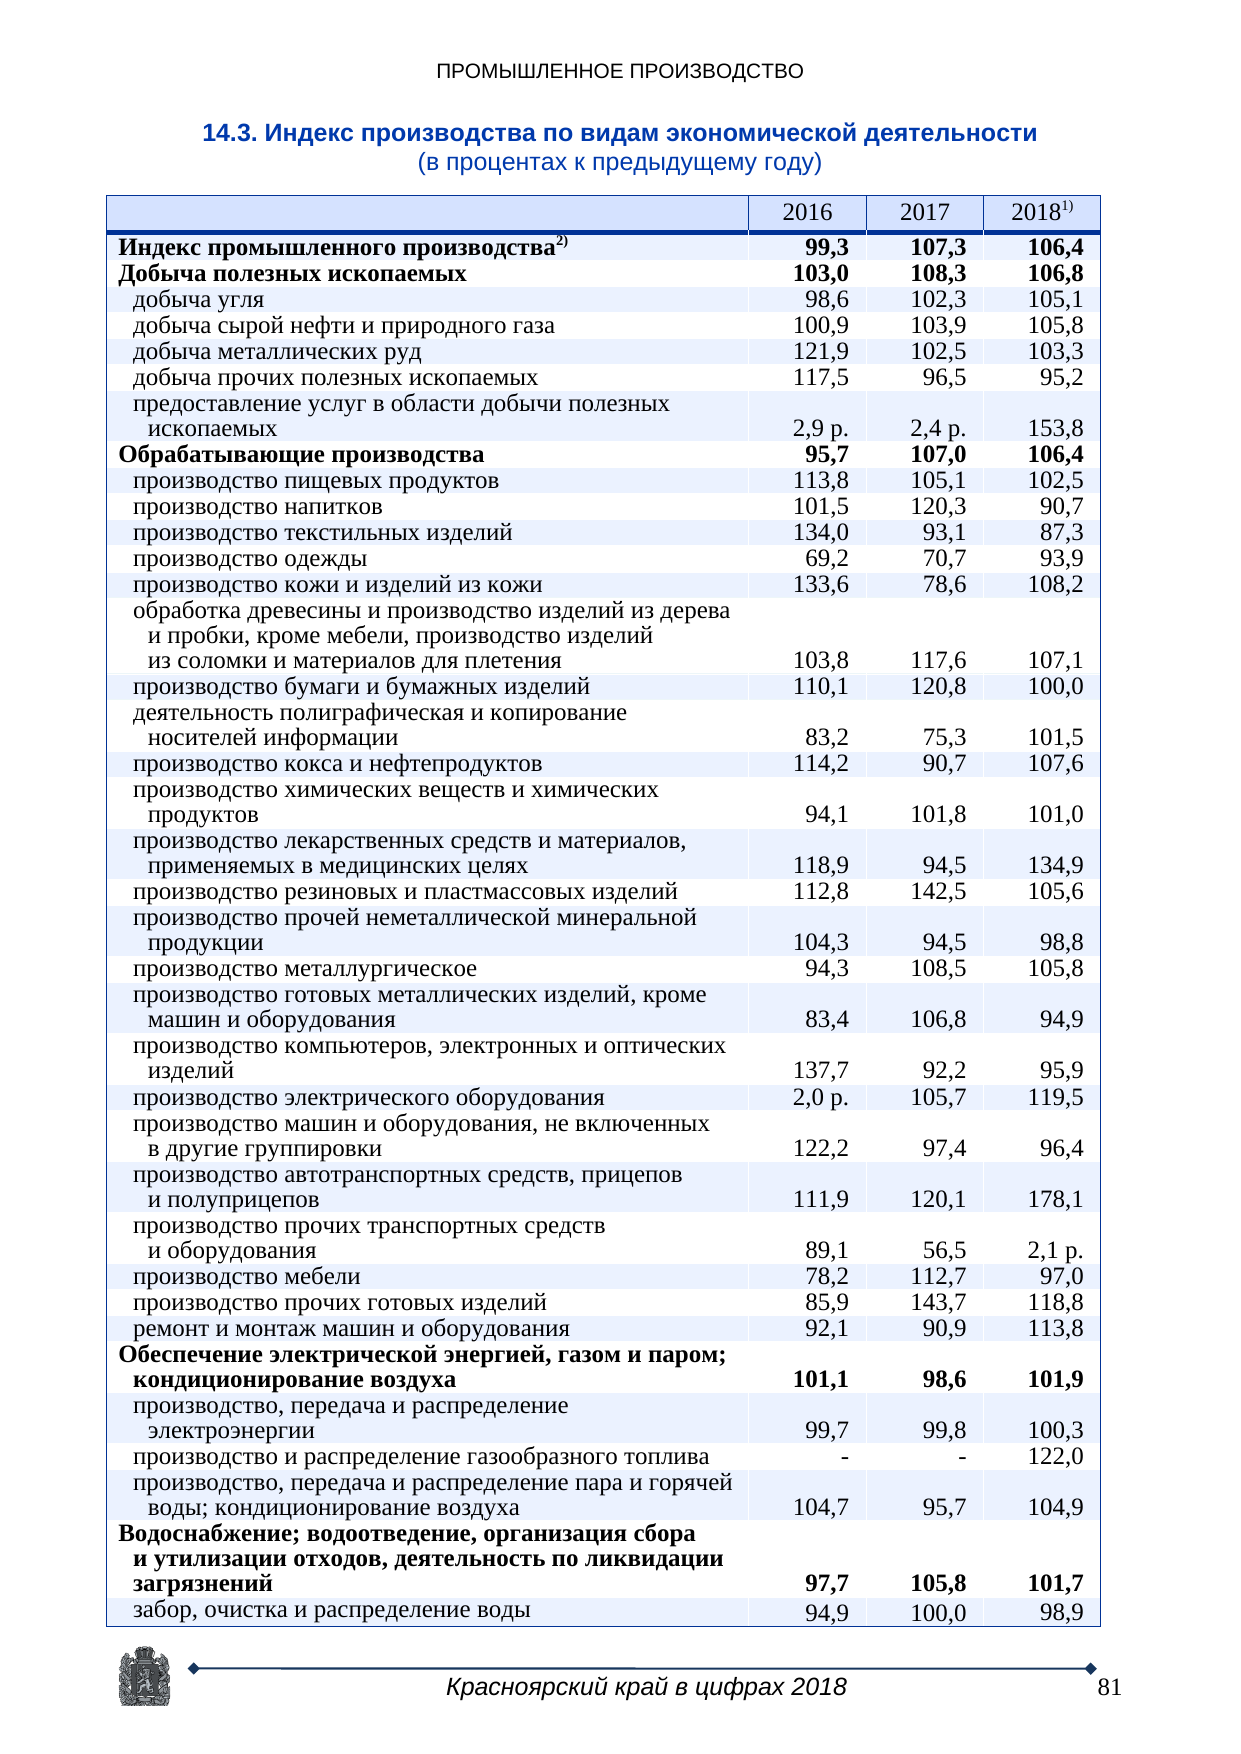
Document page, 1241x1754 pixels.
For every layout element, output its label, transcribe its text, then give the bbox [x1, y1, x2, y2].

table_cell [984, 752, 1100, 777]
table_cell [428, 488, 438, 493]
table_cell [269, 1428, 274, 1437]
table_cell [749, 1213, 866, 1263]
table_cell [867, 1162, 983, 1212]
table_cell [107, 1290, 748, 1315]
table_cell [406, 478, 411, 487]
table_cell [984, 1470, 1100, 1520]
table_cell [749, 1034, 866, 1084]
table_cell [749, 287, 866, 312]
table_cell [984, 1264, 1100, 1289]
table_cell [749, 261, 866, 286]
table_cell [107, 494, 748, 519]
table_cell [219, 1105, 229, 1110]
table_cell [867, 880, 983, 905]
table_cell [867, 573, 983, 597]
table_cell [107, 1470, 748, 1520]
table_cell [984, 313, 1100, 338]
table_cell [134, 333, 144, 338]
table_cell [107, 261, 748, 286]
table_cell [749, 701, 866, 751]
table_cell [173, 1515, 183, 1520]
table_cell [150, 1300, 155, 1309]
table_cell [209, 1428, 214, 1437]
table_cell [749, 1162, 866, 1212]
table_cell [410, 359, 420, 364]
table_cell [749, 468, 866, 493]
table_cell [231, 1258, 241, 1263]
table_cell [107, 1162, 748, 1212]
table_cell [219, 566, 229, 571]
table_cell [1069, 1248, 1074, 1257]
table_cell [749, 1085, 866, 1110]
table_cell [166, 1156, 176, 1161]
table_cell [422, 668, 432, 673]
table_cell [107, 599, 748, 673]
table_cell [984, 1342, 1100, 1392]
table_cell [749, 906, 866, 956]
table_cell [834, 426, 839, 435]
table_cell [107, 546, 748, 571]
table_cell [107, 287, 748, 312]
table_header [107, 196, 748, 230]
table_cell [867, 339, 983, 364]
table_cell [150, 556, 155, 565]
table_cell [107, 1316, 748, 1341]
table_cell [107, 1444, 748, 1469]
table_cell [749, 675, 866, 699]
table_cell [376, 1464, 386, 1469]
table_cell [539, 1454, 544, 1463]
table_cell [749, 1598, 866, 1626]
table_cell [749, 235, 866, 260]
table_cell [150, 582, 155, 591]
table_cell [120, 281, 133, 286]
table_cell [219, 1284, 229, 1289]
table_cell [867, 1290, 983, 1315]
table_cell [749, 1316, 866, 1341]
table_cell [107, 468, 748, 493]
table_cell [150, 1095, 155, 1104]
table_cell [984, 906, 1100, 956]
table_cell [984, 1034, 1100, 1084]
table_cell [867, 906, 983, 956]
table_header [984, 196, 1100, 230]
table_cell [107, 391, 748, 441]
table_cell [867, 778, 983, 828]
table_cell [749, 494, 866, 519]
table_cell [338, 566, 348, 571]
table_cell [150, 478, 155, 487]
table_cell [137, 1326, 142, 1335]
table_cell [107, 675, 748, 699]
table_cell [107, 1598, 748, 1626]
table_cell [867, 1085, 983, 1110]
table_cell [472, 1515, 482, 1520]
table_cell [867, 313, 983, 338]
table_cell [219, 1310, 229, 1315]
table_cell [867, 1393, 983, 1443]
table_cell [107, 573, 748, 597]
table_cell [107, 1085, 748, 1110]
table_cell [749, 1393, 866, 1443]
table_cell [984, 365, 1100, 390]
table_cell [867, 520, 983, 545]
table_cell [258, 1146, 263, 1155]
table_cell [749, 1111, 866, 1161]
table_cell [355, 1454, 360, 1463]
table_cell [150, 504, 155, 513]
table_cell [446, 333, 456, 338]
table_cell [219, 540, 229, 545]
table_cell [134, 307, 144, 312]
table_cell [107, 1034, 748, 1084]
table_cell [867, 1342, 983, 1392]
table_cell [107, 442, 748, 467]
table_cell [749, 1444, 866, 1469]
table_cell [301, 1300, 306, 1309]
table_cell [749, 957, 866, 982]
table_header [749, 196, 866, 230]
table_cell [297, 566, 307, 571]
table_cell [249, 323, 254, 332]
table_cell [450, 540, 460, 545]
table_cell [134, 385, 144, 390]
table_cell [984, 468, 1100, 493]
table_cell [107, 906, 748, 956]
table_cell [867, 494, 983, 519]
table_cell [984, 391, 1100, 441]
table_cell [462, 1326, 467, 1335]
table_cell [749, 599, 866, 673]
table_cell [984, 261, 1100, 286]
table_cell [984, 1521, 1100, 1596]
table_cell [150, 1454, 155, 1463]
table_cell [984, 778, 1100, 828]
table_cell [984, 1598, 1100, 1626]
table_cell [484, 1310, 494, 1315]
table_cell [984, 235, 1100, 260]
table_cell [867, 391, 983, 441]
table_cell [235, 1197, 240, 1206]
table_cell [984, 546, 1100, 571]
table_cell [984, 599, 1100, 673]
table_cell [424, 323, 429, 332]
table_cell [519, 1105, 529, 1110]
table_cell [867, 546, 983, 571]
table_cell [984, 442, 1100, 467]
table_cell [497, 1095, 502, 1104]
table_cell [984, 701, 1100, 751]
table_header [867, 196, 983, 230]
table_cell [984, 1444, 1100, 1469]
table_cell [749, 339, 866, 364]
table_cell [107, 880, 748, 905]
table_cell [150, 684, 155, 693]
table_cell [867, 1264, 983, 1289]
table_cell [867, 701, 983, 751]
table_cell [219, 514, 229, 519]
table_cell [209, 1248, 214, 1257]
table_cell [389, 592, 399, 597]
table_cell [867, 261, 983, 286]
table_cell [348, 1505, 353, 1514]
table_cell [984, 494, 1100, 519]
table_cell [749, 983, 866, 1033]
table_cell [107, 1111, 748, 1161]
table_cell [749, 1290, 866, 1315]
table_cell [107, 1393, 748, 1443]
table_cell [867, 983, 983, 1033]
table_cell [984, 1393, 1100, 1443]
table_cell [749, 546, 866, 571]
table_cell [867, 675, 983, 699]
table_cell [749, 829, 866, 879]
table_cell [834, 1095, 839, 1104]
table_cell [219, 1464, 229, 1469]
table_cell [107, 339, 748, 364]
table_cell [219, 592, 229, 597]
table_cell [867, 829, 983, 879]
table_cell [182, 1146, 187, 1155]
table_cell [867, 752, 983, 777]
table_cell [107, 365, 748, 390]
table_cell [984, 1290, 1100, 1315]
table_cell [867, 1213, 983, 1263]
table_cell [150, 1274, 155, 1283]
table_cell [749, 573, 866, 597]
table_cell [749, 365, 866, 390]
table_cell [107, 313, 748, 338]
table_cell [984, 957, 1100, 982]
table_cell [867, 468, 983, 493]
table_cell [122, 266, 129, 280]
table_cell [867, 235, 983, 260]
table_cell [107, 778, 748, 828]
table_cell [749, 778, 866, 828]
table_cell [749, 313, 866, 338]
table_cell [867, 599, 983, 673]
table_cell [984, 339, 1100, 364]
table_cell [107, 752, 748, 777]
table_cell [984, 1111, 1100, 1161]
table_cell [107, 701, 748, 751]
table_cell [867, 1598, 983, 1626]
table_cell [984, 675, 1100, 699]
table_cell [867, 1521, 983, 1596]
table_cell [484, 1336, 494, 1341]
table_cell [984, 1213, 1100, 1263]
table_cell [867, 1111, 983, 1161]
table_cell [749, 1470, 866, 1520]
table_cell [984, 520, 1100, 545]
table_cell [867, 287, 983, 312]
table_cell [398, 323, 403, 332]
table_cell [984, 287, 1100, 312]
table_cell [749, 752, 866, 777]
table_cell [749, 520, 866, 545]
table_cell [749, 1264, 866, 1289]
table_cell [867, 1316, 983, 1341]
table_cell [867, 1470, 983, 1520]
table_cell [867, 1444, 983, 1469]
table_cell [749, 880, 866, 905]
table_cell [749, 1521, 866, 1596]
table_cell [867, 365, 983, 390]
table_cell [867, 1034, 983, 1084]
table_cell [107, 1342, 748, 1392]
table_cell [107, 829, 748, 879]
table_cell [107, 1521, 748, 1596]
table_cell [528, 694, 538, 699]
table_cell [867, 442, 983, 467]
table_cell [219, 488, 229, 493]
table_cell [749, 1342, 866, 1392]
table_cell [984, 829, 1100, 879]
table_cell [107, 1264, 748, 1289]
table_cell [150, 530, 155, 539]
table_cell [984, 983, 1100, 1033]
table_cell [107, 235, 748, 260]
subtitle 14.3. Индекс производства по видам экономической деятельности [118, 118, 1122, 147]
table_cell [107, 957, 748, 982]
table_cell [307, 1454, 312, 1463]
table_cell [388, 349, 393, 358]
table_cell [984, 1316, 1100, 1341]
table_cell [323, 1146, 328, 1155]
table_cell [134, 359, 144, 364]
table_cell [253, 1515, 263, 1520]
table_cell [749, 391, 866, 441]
text (в процентах к предыдущему году) [118, 147, 1122, 176]
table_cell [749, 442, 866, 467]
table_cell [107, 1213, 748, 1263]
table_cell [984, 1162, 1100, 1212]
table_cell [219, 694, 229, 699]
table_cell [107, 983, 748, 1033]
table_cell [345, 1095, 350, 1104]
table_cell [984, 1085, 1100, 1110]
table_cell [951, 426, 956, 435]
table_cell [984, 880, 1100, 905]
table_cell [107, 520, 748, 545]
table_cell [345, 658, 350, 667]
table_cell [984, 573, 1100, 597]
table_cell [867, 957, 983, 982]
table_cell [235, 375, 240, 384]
